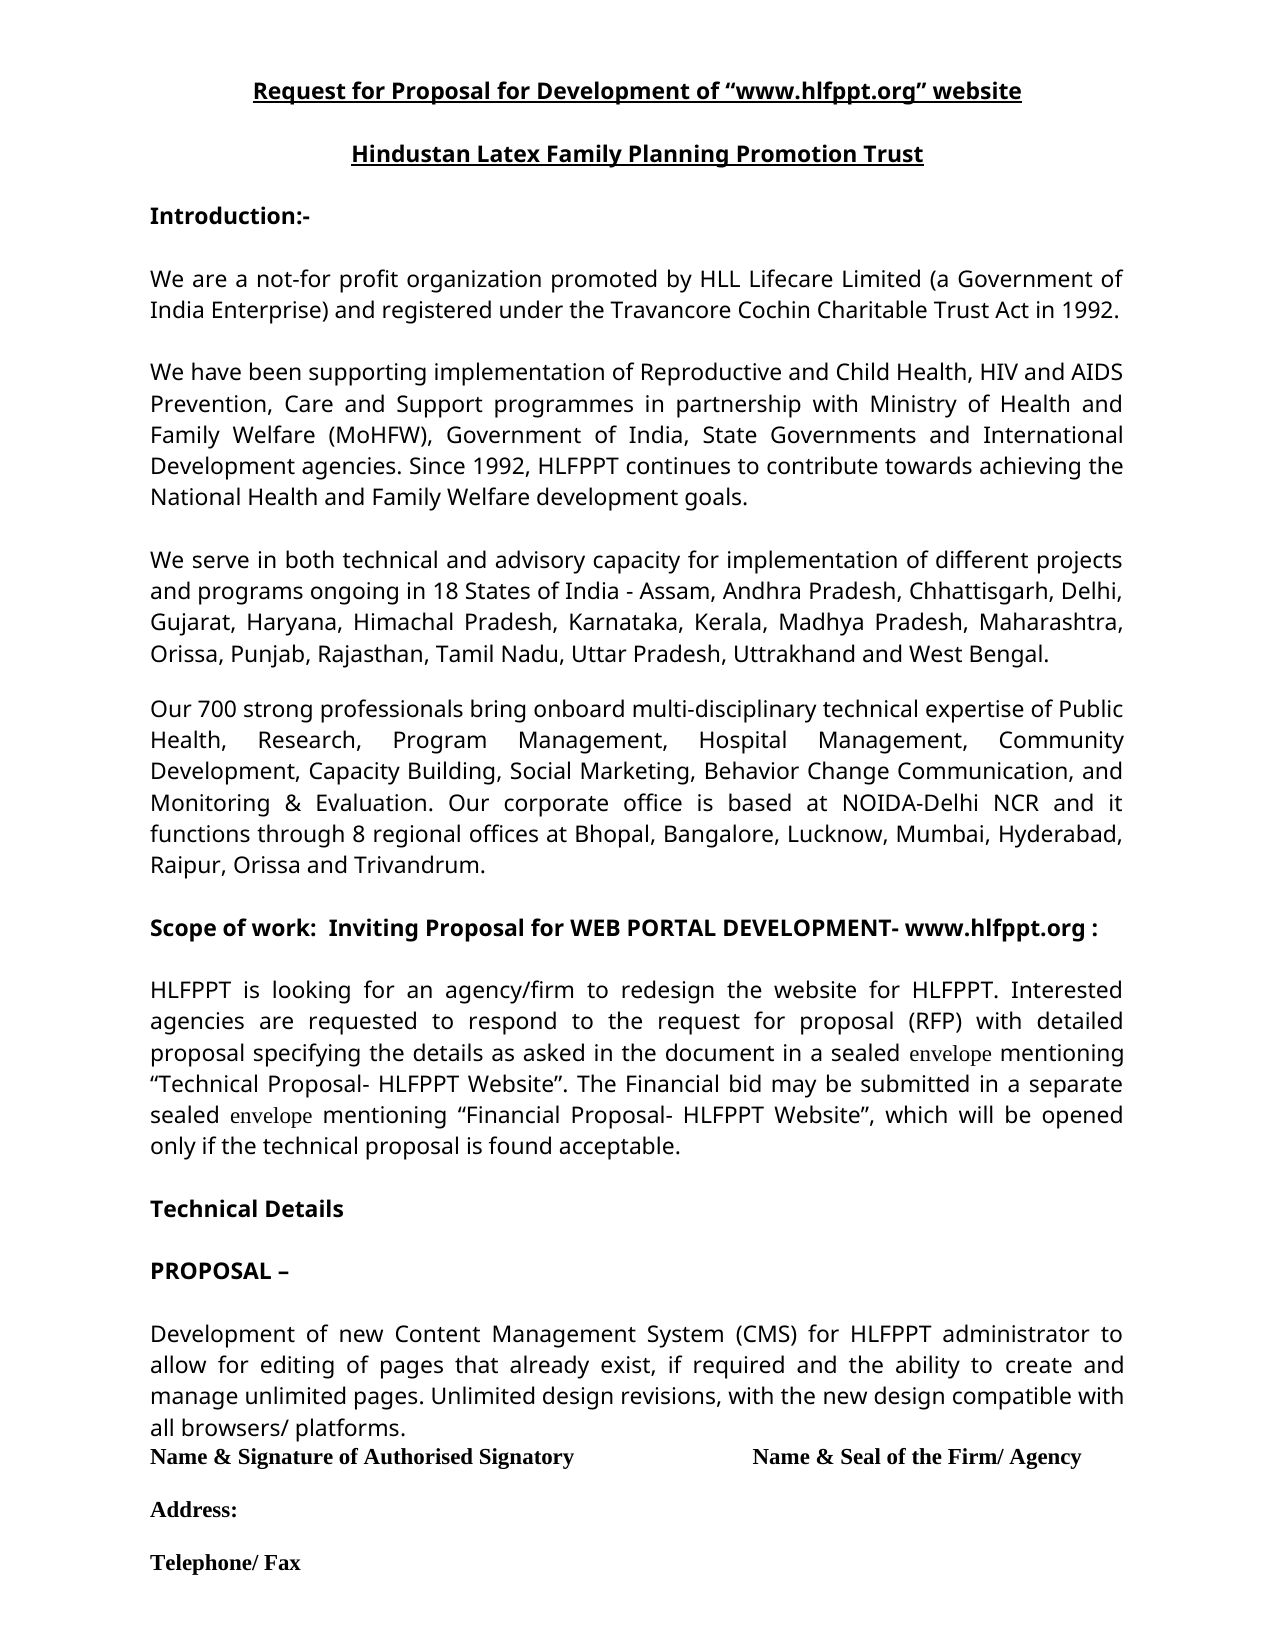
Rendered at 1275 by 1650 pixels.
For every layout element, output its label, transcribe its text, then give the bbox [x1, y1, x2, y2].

text Development of new Content Management System (CMS) for HLFPPT administrator to allow for editing of pages that already exist, if required and the ability to create and manage unlimited pages. Unlimited design revisions, with the new design compatible with all browsers/ platforms. [150, 1318, 1124, 1443]
text Request for Proposal for Development of “www.hlfppt.org” website [150, 75, 1124, 106]
text Our 700 strong professionals bring onboard multi-disciplinary technical expertise of Public Health, Research, Program Management, Hospital Management, Community Development, Capacity Building, Social Marketing, Behavior Change Communication, and Monitoring & Evaluation. Our corporate office is based at NOIDA-Delhi NCR and it functions through 8 regional offices at Bhopal, Bangalore, Lucknow, Mumbai, Hyderabad, Raipur, Orissa and Trivandrum. [150, 693, 1124, 880]
text Hindustan Latex Family Planning Promotion Trust [150, 137, 1124, 169]
text PROPOSAL – [150, 1255, 1124, 1287]
text Scope of work: Inviting Proposal for WEB PORTAL DEVELOPMENT- www.hlfppt.org : [150, 912, 1124, 943]
text Introduction:- [150, 200, 1124, 231]
text Technical Details [150, 1193, 1124, 1224]
text We are a not-for profit organization promoted by HLL Lifecare Limited (a Government of India Enterprise) and registered under the Travancore Cochin Charitable Trust Act in 1992. [150, 262, 1124, 325]
text HLFPPT is looking for an agency/firm to redesign the website for HLFPPT. Interested agencies are requested to respond to the request for proposal (RFP) with detailed proposal specifying the details as asked in the document in a sealed envelope mentioning “Technical Proposal- HLFPPT Website”. The Financial bid may be submitted in a separate sealed envelope mentioning “Financial Proposal- HLFPPT Website”, which will be opened only if the technical proposal is found acceptable. [150, 974, 1124, 1162]
text We have been supporting implementation of Reproductive and Child Health, HIV and AIDS Prevention, Care and Support programmes in partnership with Ministry of Health and Family Welfare (MoHFW), Government of India, State Governments and International Development agencies. Since 1992, HLFPPT continues to contribute towards achieving the National Health and Family Welfare development goals. [150, 356, 1124, 512]
text We serve in both technical and advisory capacity for implementation of different projects and programs ongoing in 18 States of India - Assam, Andhra Pradesh, Chhattisgarh, Delhi, Gujarat, Haryana, Himachal Pradesh, Karnataka, Kerala, Madhya Pradesh, Maharashtra, Orissa, Punjab, Rajasthan, Tamil Nadu, Uttar Pradesh, Uttrakhand and West Bengal. [150, 544, 1124, 669]
